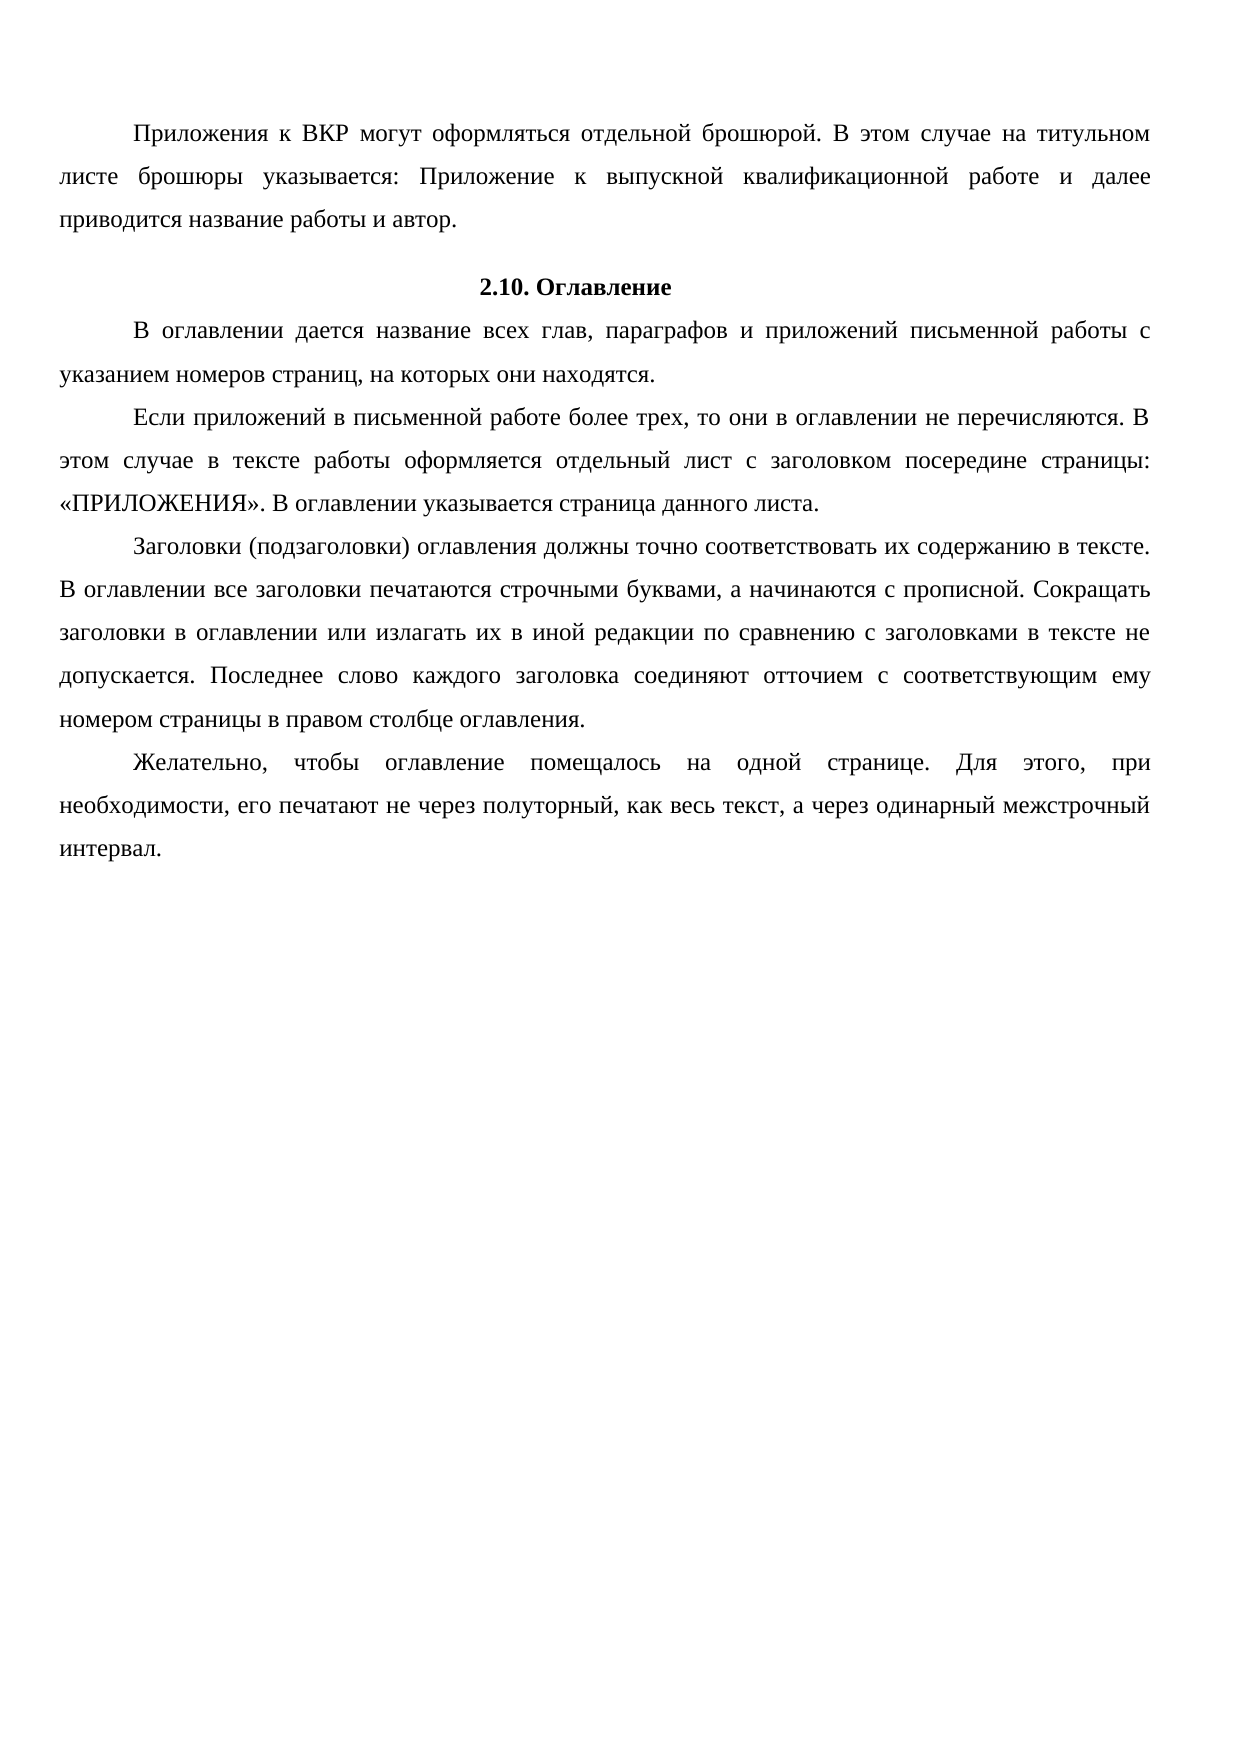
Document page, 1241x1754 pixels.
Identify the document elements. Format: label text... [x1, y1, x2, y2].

text В оглавлении дается название всех глав, параграфов и приложений письменной работы с указанием номеров страниц, на которых они находятся. [59, 316, 1152, 387]
text Если приложений в письменной работе более трех, то они в оглавлении не перечисляются. В этом случае в тексте работы оформляется отдельный лист с заголовком посередине страницы: «ПРИЛОЖЕНИЯ». В оглавлении указывается страница данного листа. [59, 402, 1152, 517]
text Приложения к ВКР могут оформляться отдельной брошюрой. В этом случае на титульном листе брошюры указывается: Приложение к выпускной квалификационной работе и далее приводится название работы и автор. [59, 118, 1152, 233]
subtitle 2.10. Оглавление [0, 272, 1152, 301]
text Заголовки (подзаголовки) оглавления должны точно соответствовать их содержанию в тексте. В оглавлении все заголовки печатаются строчными буквами, а начинаются с прописной. Сокращать заголовки в оглавлении или излагать их в иной редакции по сравнению с заголовками в тексте не допускается. Последнее слово каждого заголовка соединяют отточием с соответствующим ему номером страницы в правом столбце оглавления. [59, 531, 1152, 732]
text Желательно, чтобы оглавление помещалось на одной странице. Для этого, при необходимости, его печатают не через полуторный, как весь текст, а через одинарный межстрочный интервал. [59, 747, 1152, 862]
